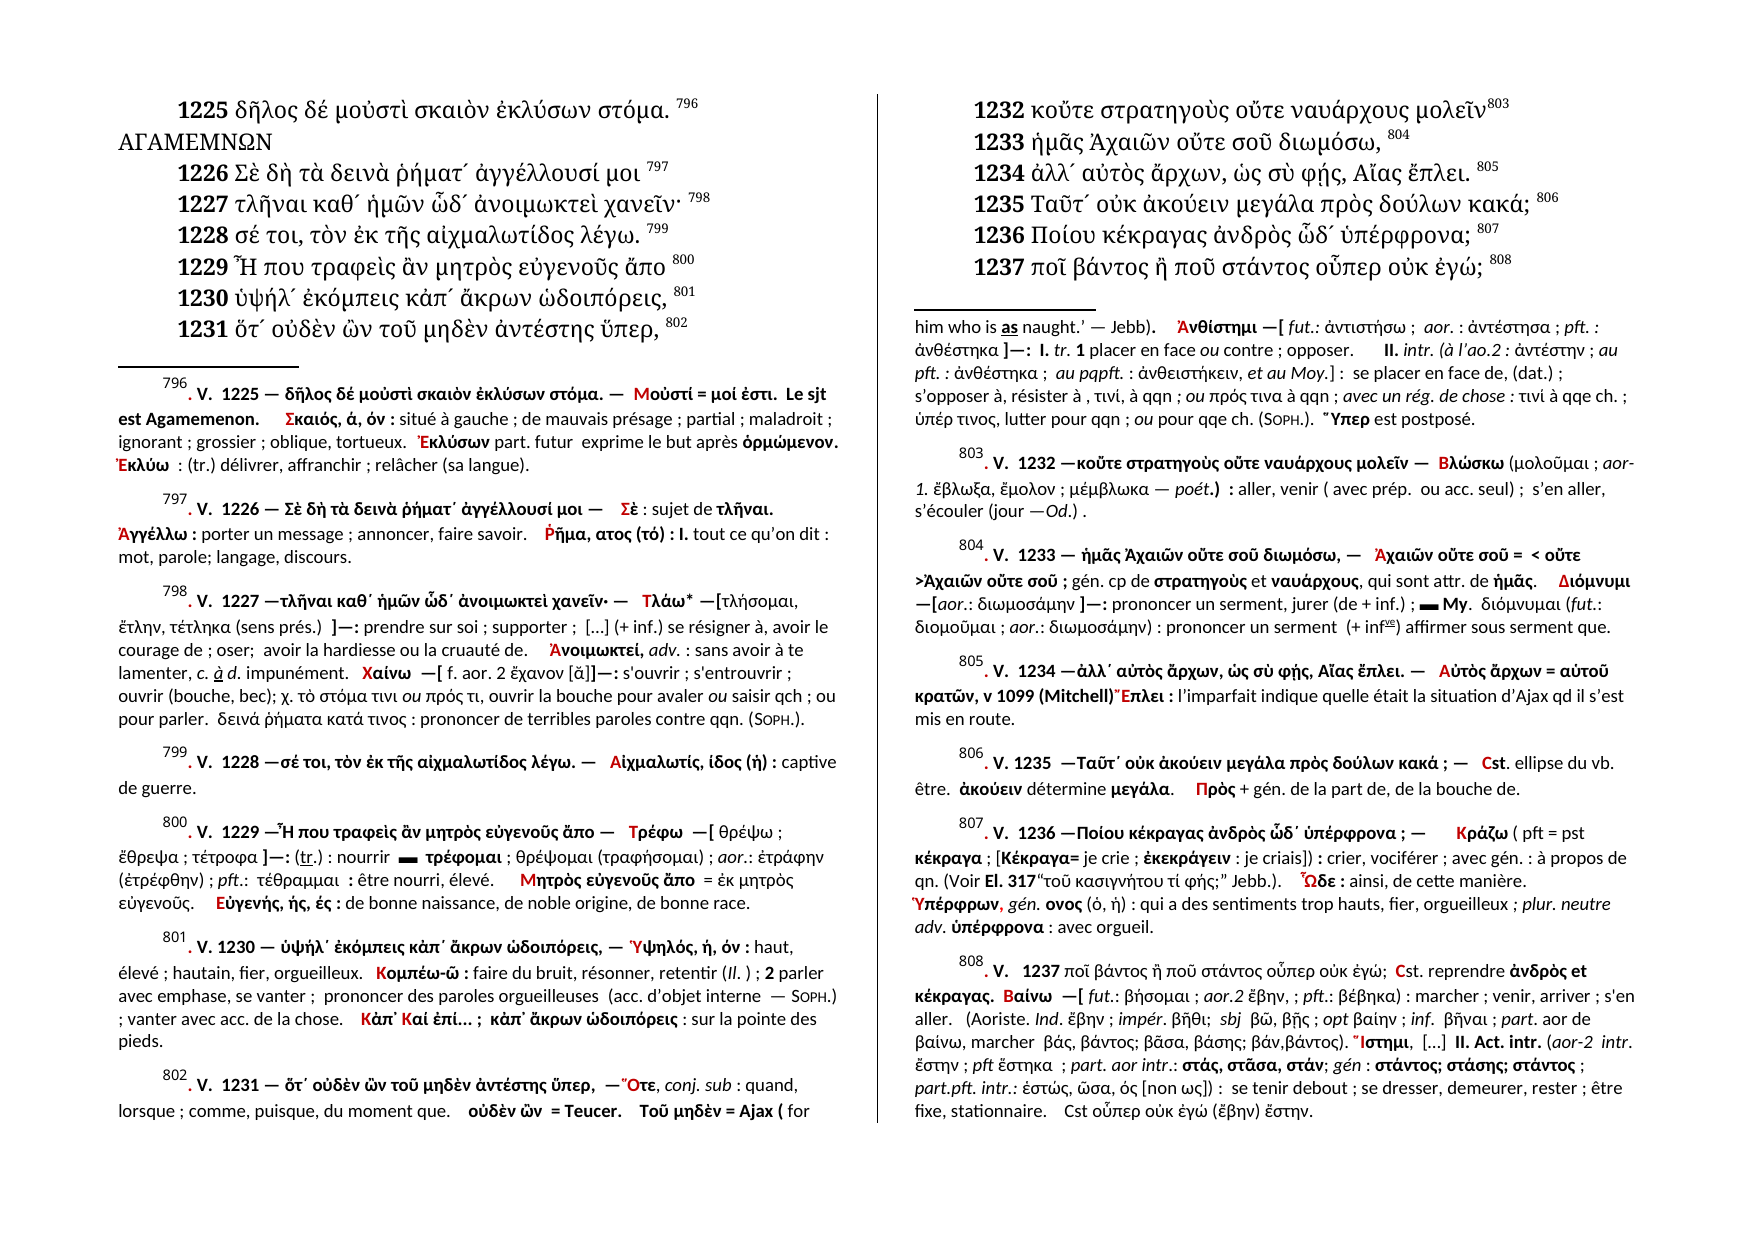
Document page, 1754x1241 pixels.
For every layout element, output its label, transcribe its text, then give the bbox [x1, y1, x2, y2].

text 1226 Σὲ δὴ τὰ δεινὰ ῥήματ´ ἀγγέλλουσί μοι [177, 157, 839, 188]
text 1229 Ἦ που τραφεὶς ἂν μητρὸς εὐγενοῦς ἄπο [177, 251, 839, 282]
text 1232 κοὔτε στρατηγοὺς οὔτε ναυάρχους μολεῖν [973, 94, 1636, 126]
text 1233 ἡμᾶς Ἀχαιῶν οὔτε σοῦ διωμόσω, [973, 126, 1636, 157]
text 1235 Ταῦτ´ οὐκ ἀκούειν μεγάλα πρὸς δούλων κακά; [973, 188, 1636, 219]
text 1231 ὅτ´ οὐδὲν ὢν τοῦ μηδὲν ἀντέστης ὕπερ, [177, 313, 839, 344]
text 1236 Ποίου κέκραγας ἀνδρὸς ὧδ´ ὑπέρφρονα; [973, 219, 1636, 251]
text 1225 δῆλος δέ μοὐστὶ σκαιὸν ἐκλύσων στόμα. [177, 94, 839, 126]
text 1228 σέ τοι, τὸν ἐκ τῆς αἰχμαλωτίδος λέγω. [177, 219, 839, 251]
text ΑΓΑΜΕΜΝΩΝ [118, 126, 839, 157]
text 1234 ἀλλ´ αὐτὸς ἄρχων, ὡς σὺ φῄς, Αἴας ἔπλει. [973, 157, 1636, 188]
text 1230 ὑψήλ´ ἐκόμπεις κἀπ´ ἄκρων ὡδοιπόρεις, [177, 282, 839, 313]
text 1227 τλῆναι καθ´ ἡμῶν ὧδ´ ἀνοιμωκτεὶ χανεῖν· [177, 188, 839, 219]
text 1237 ποῖ βάντος ἢ ποῦ στάντος οὗπερ οὐκ ἐγώ; [973, 251, 1636, 282]
